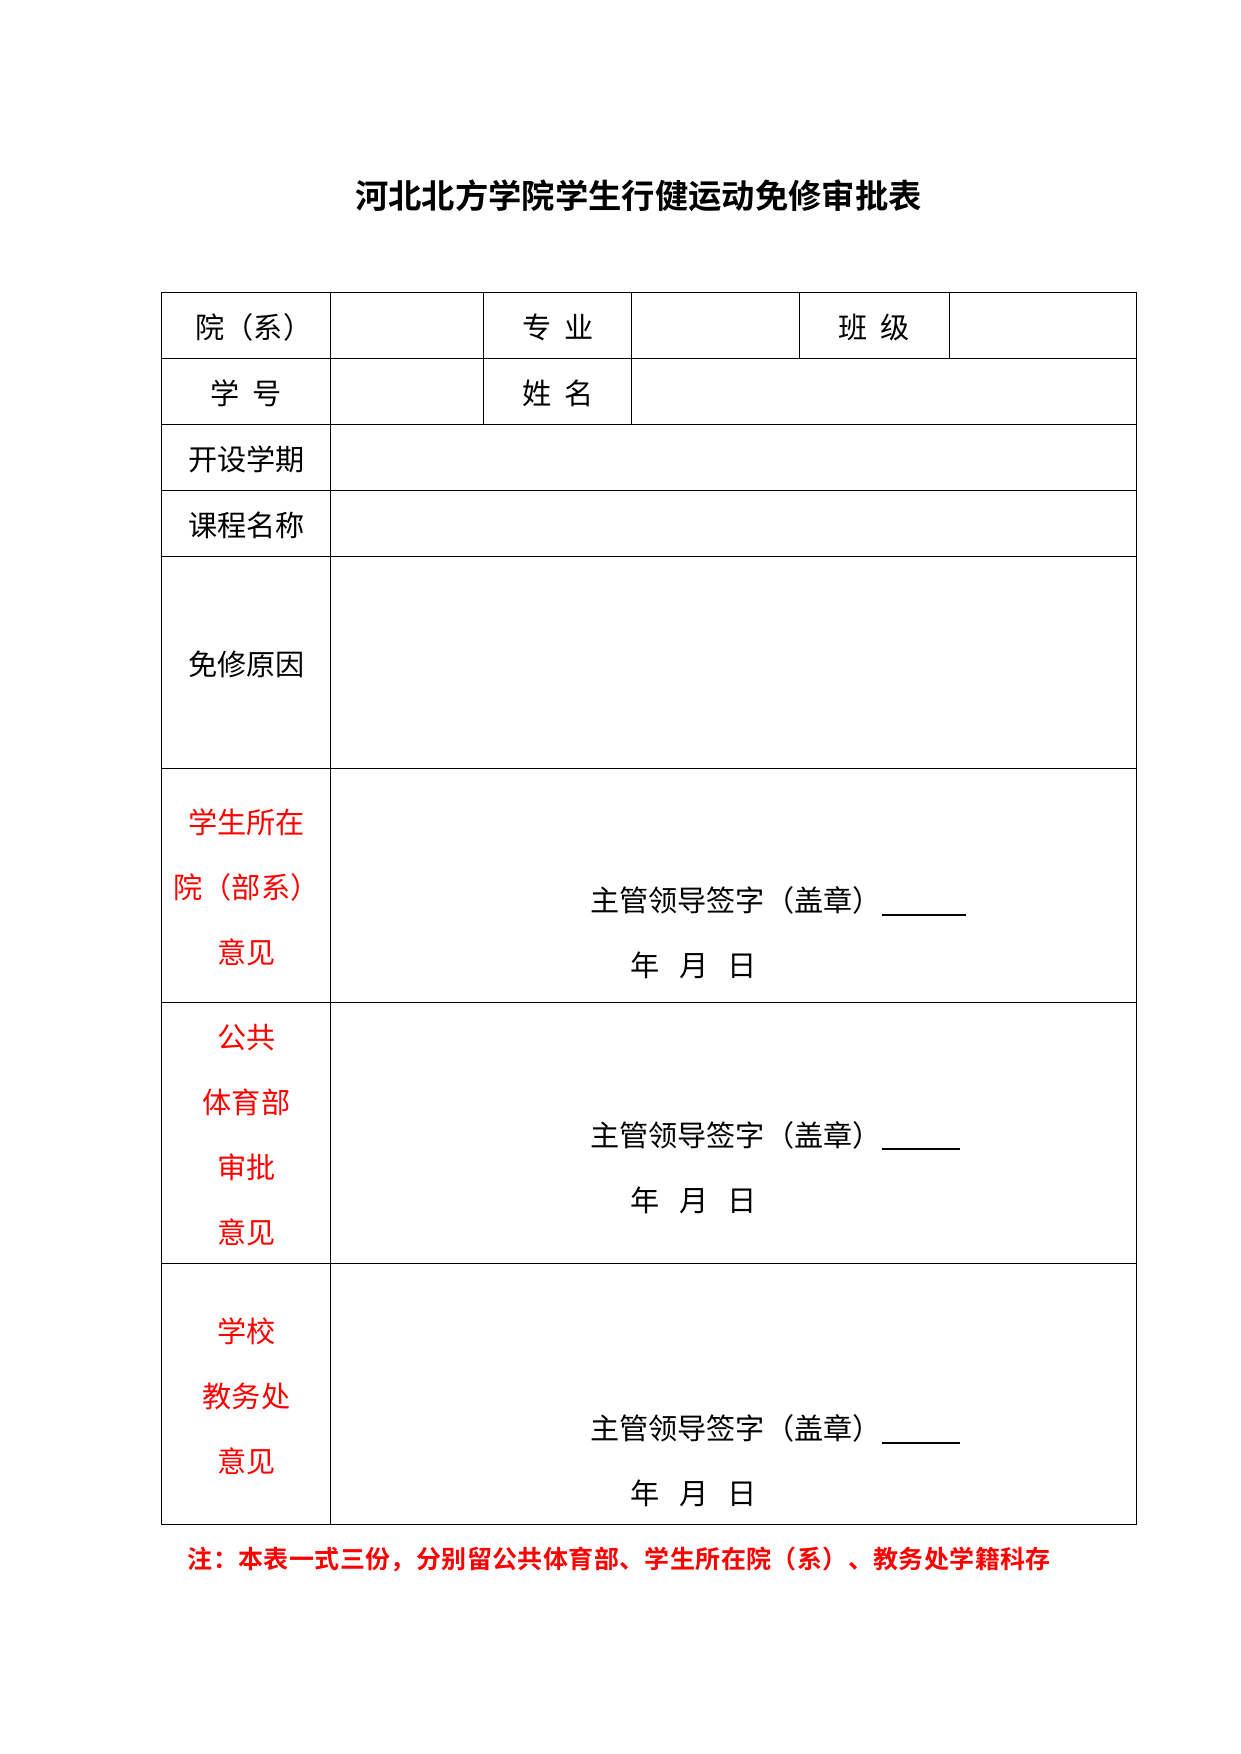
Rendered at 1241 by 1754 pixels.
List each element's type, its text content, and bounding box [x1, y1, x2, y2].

table_cell 主管领导签字（盖章） 年 月 日 [331, 1264, 1136, 1524]
table_header 班 级 [800, 293, 949, 358]
table_cell 学校 教务处 意见 [162, 1264, 330, 1524]
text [187, 1525, 1053, 1590]
table_header 院（系） [162, 293, 330, 358]
table_cell 学 号 [162, 359, 330, 424]
table_cell [632, 359, 1136, 424]
table_cell 公共 体育部 审批 意见 [162, 1003, 330, 1263]
table_cell 课程名称 [162, 491, 330, 556]
table_cell [331, 557, 1136, 767]
table_cell [331, 359, 483, 424]
table_cell [331, 425, 1136, 490]
table_cell 姓 名 [484, 359, 631, 424]
text 河北北方学院学生行健运动免修审批表 [187, 162, 1053, 227]
table_header 专 业 [484, 293, 631, 358]
table_header [950, 293, 1136, 358]
table_cell 免修原因 [162, 557, 330, 767]
table_cell 开设学期 [162, 425, 330, 490]
table_cell 主管领导签字（盖章） 年 月 日 [331, 769, 1136, 1002]
table_header [632, 293, 799, 358]
table_cell [331, 491, 1136, 556]
table_header [331, 293, 483, 358]
table_cell 主管领导签字（盖章） 年 月 日 [331, 1003, 1136, 1263]
table_cell 学生所在 院（部系）意见 [162, 769, 330, 1002]
